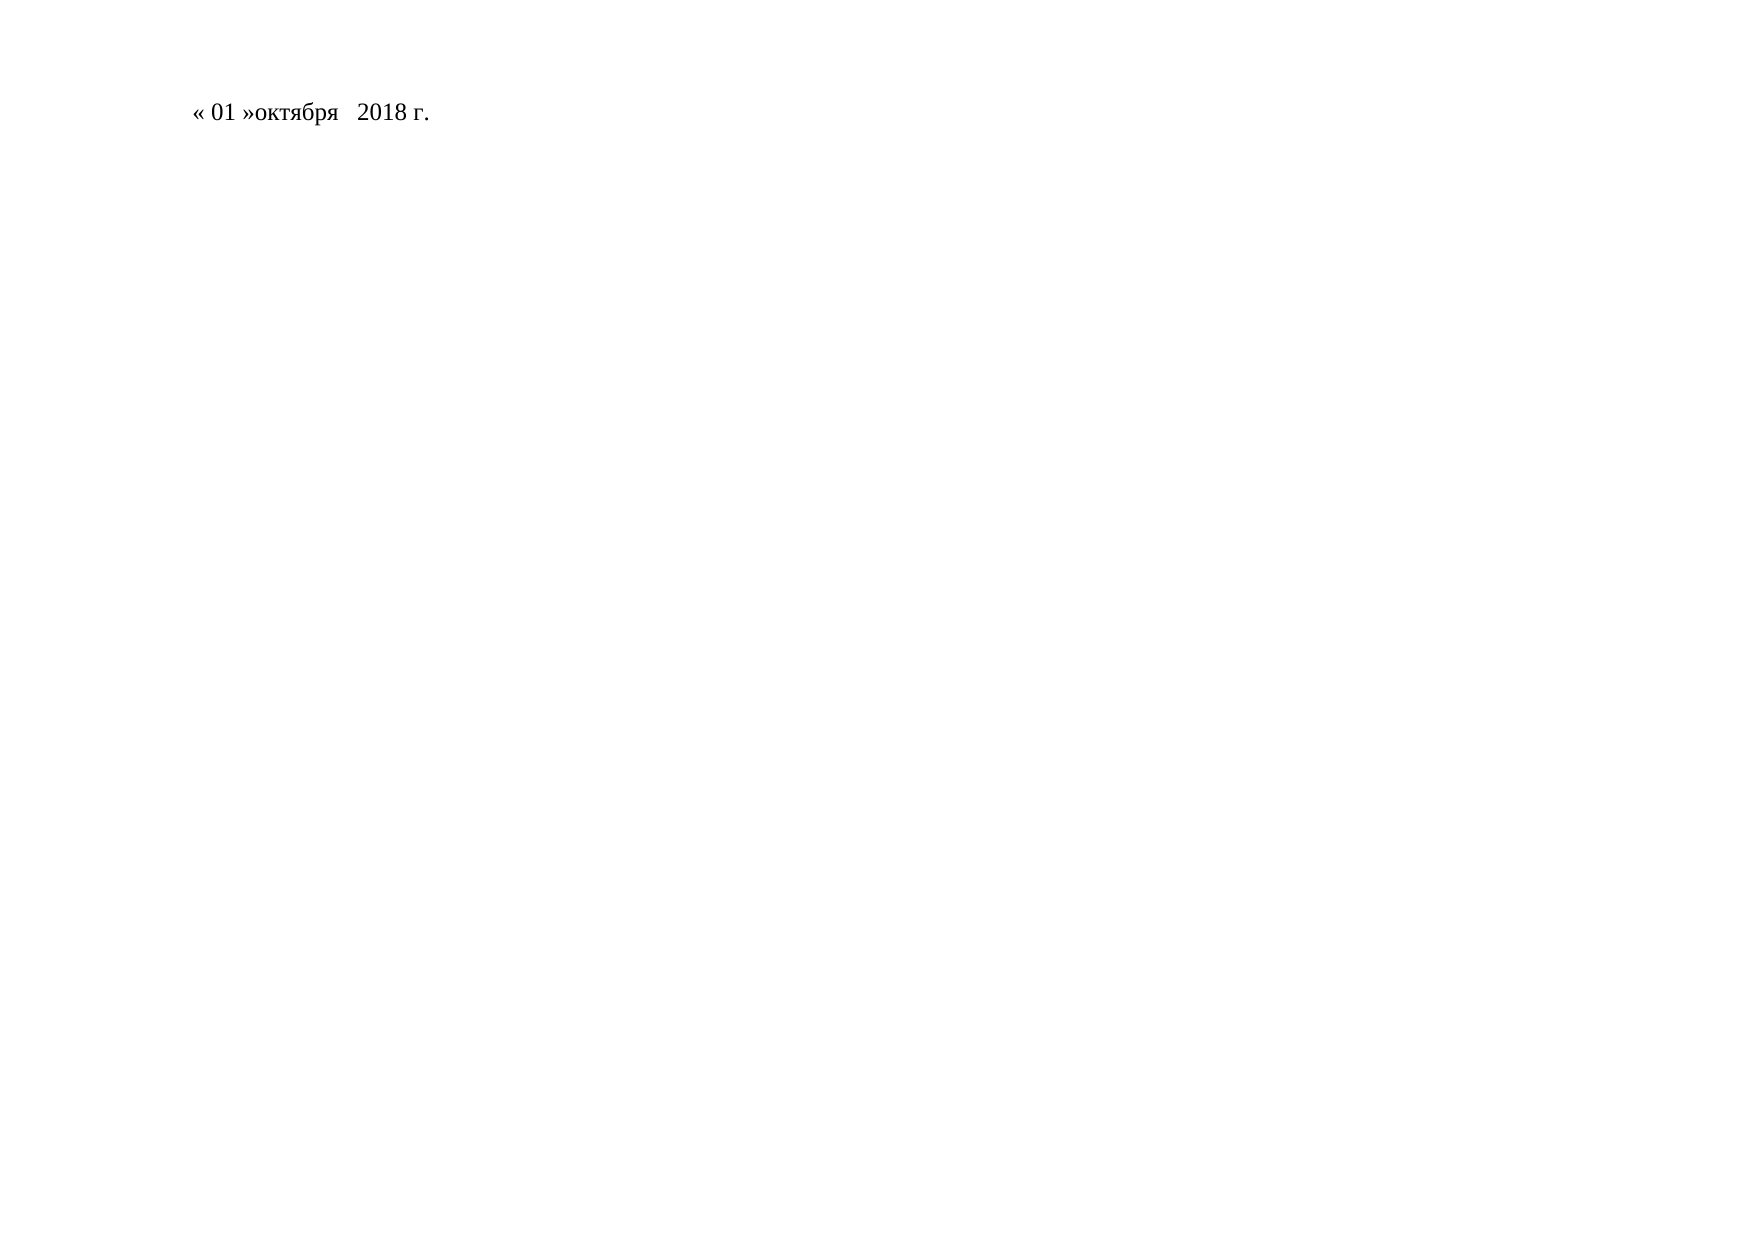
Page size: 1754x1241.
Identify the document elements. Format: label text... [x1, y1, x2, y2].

text « 01 »октября 2018 г. [192, 97, 1636, 126]
